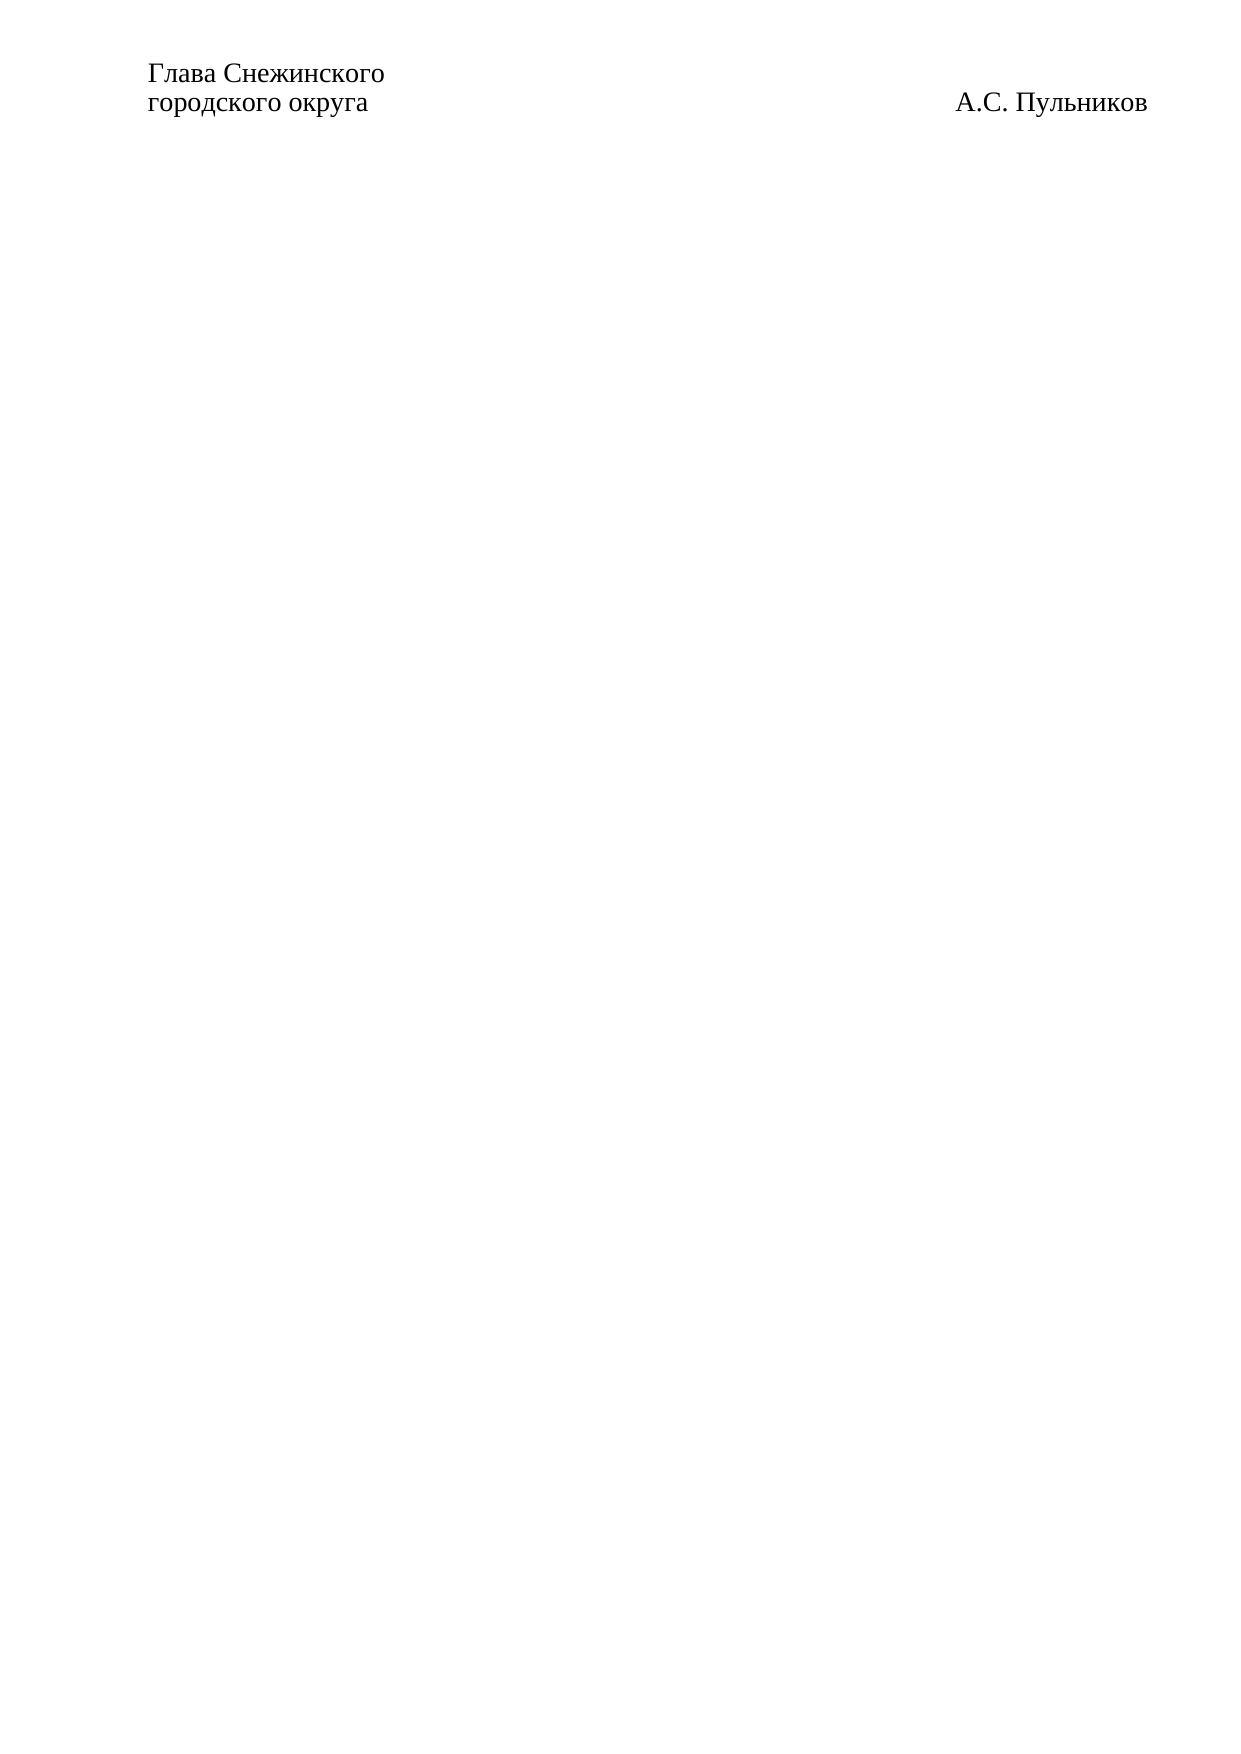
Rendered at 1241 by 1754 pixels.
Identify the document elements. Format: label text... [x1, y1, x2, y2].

text Глава Снежинского [148, 59, 1152, 88]
text городского округа А.С. Пульников [148, 88, 1152, 117]
